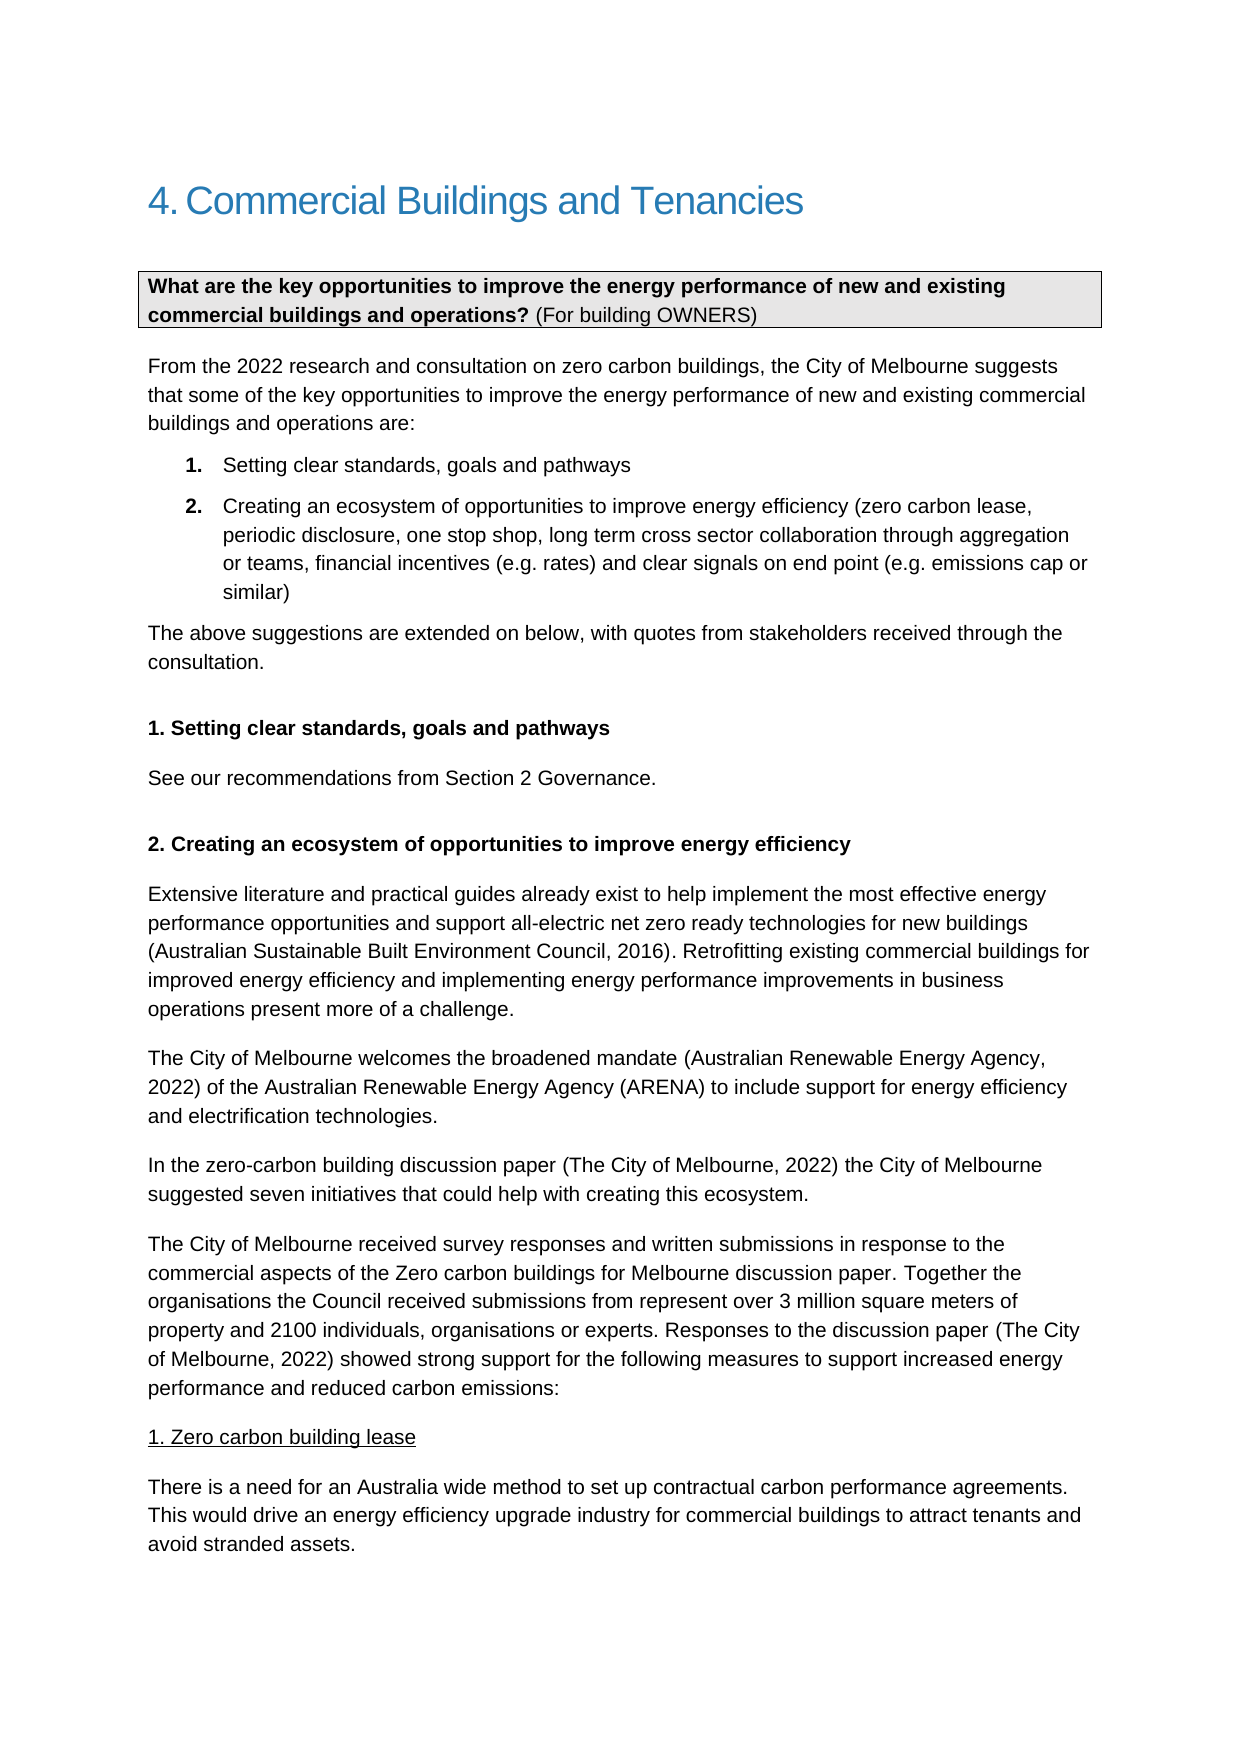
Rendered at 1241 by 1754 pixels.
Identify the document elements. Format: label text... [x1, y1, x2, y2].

text From the 2022 research and consultation on zero carbon buildings, the City of Melbourne suggests that some of the key opportunities to improve the energy performance of new and existing commercial buildings and operations are: [148, 354, 1093, 435]
subtitle 2. Creating an ecosystem of opportunities to improve energy efficiency [148, 832, 1093, 856]
subtitle 1. Setting clear standards, goals and pathways [148, 716, 1093, 740]
text See our recommendations from Section 2 Governance. [148, 766, 1093, 790]
text The City of Melbourne welcomes the broadened mandate of the Australian Renewable Energy Agency (ARENA) to include support for energy efficiency and electrification technologies. [148, 1046, 1093, 1128]
text 1. Zero carbon building lease [148, 1425, 1093, 1449]
text What are the key opportunities to improve the energy performance of new and existing commercial buildings and operations? (For building OWNERS) [139, 272, 1101, 327]
text There is a need for an Australia wide method to set up contractual carbon performance agreements. This would drive an energy efficiency upgrade industry for commercial buildings to attract tenants and avoid stranded assets. [148, 1474, 1093, 1556]
subtitle Commercial Buildings and Tenancies [148, 177, 1093, 223]
list Creating an ecosystem of opportunities to improve energy efficiency (zero carbon lease, periodic disclosure, one stop shop, long term cross sector collaboration through aggregation or teams, financial incentives (e.g. rates) and clear signals on end point (e.g. emissions cap or similar) [185, 494, 1093, 604]
text The City of Melbourne received survey responses and written submissions in response to the commercial aspects of the Zero carbon buildings for Melbourne discussion paper. Together the organisations the Council received submissions from represent over 3 million square meters of property and 2100 individuals, organisations or experts. Responses to the discussion paper showed strong support for the following measures to support increased energy performance and reduced carbon emissions: [148, 1232, 1093, 1399]
text In the zero-carbon building discussion paper the City of Melbourne suggested seven initiatives that could help with creating this ecosystem. [148, 1153, 1093, 1206]
list Setting clear standards, goals and pathways [185, 452, 1093, 476]
text Extensive literature and practical guides already exist to help implement the most effective energy performance opportunities and support all-electric net zero ready technologies for new buildings. Retrofitting existing commercial buildings for improved energy efficiency and implementing energy performance improvements in business operations present more of a challenge. [148, 882, 1093, 1021]
text The above suggestions are extended on below, with quotes from stakeholders received through the consultation. [148, 621, 1093, 674]
